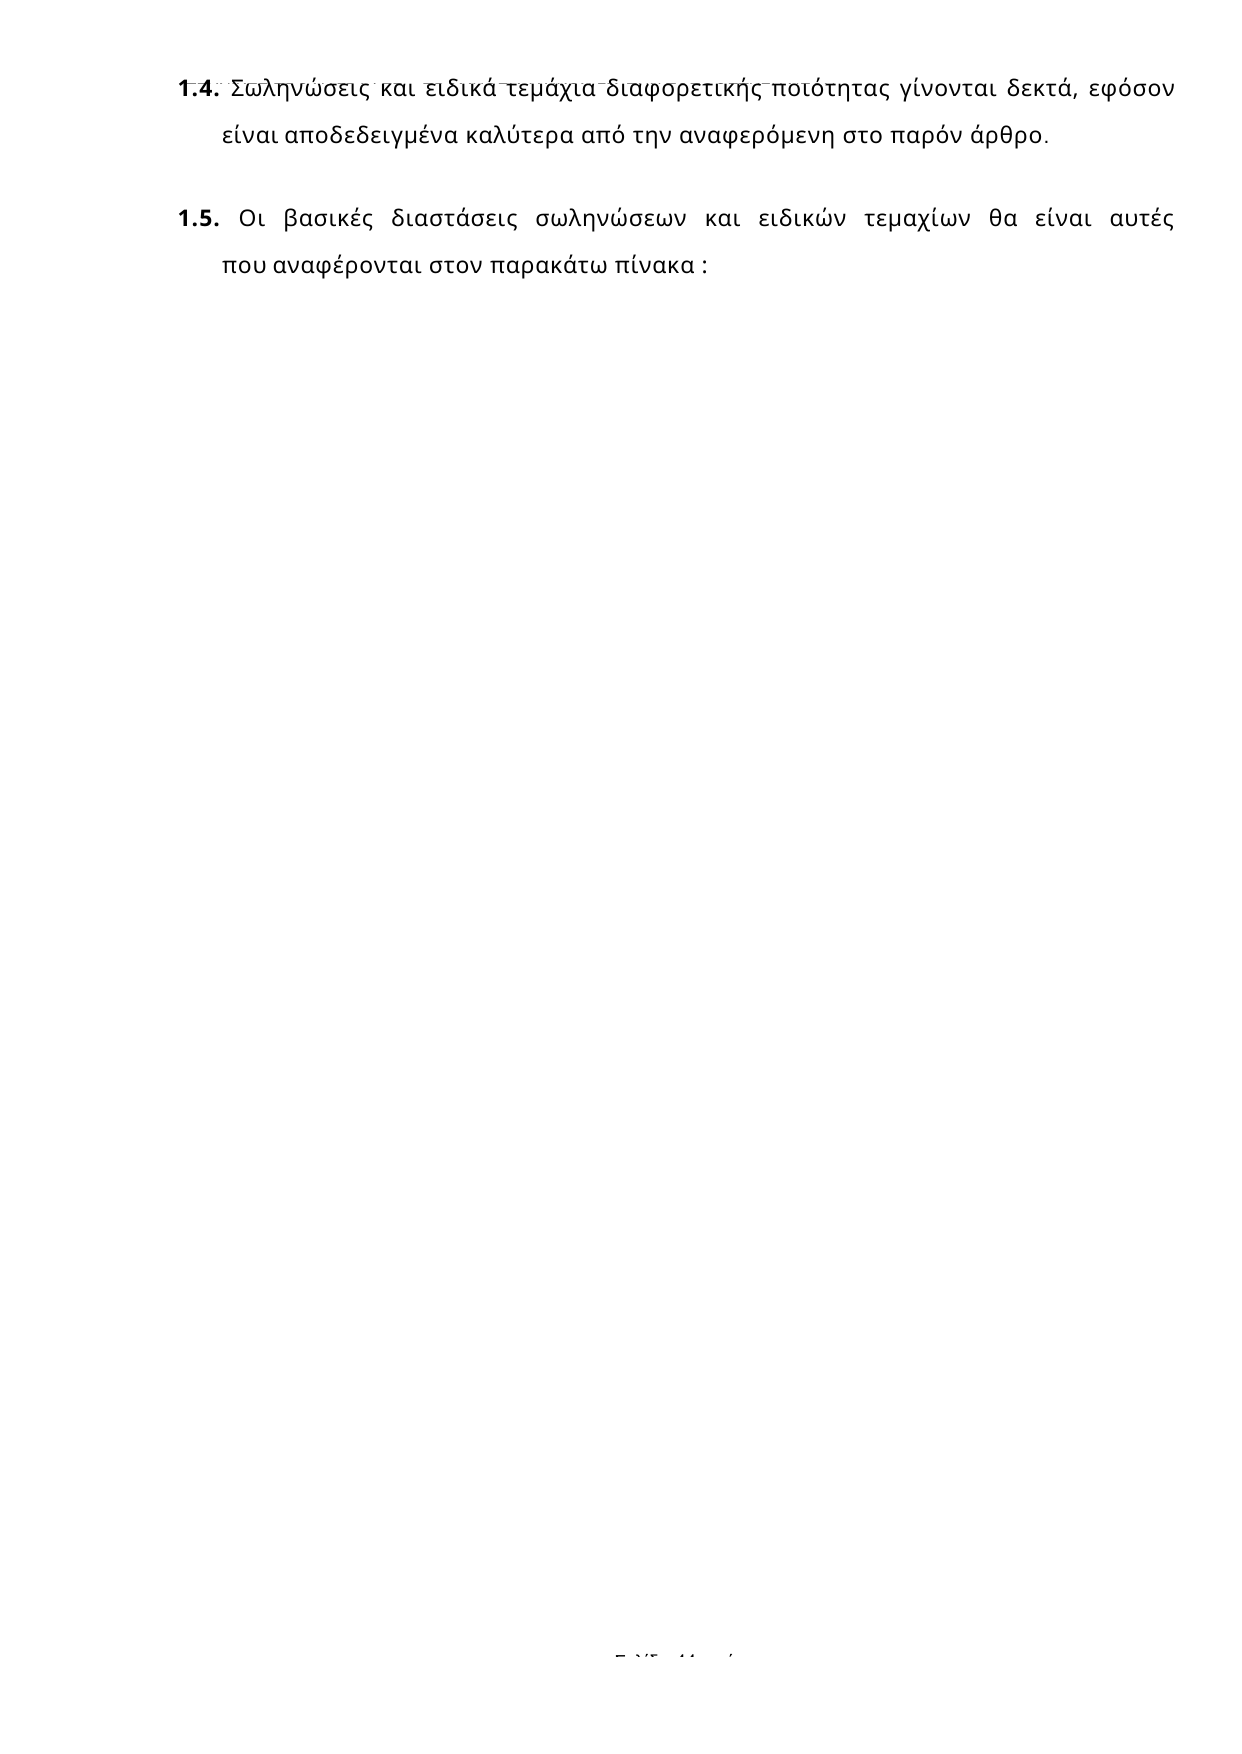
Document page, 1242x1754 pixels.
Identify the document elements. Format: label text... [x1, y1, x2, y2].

text 1.4. Σωληνώσεις και ειδικά τεμάχια διαφορετικής ποιότητας γίνονται δεκτά, εφόσον είναι αποδεδειγμένα καλύτερα από την αναφερόμενη στο παρόν άρθρο. [177, 72, 1184, 150]
text 1.5. Οι βασικές διαστάσεις σωληνώσεων και ειδικών τεμαχίων θα είναι αυτές που αναφέρονται στον παρακάτω πίνακα : [177, 202, 1184, 280]
